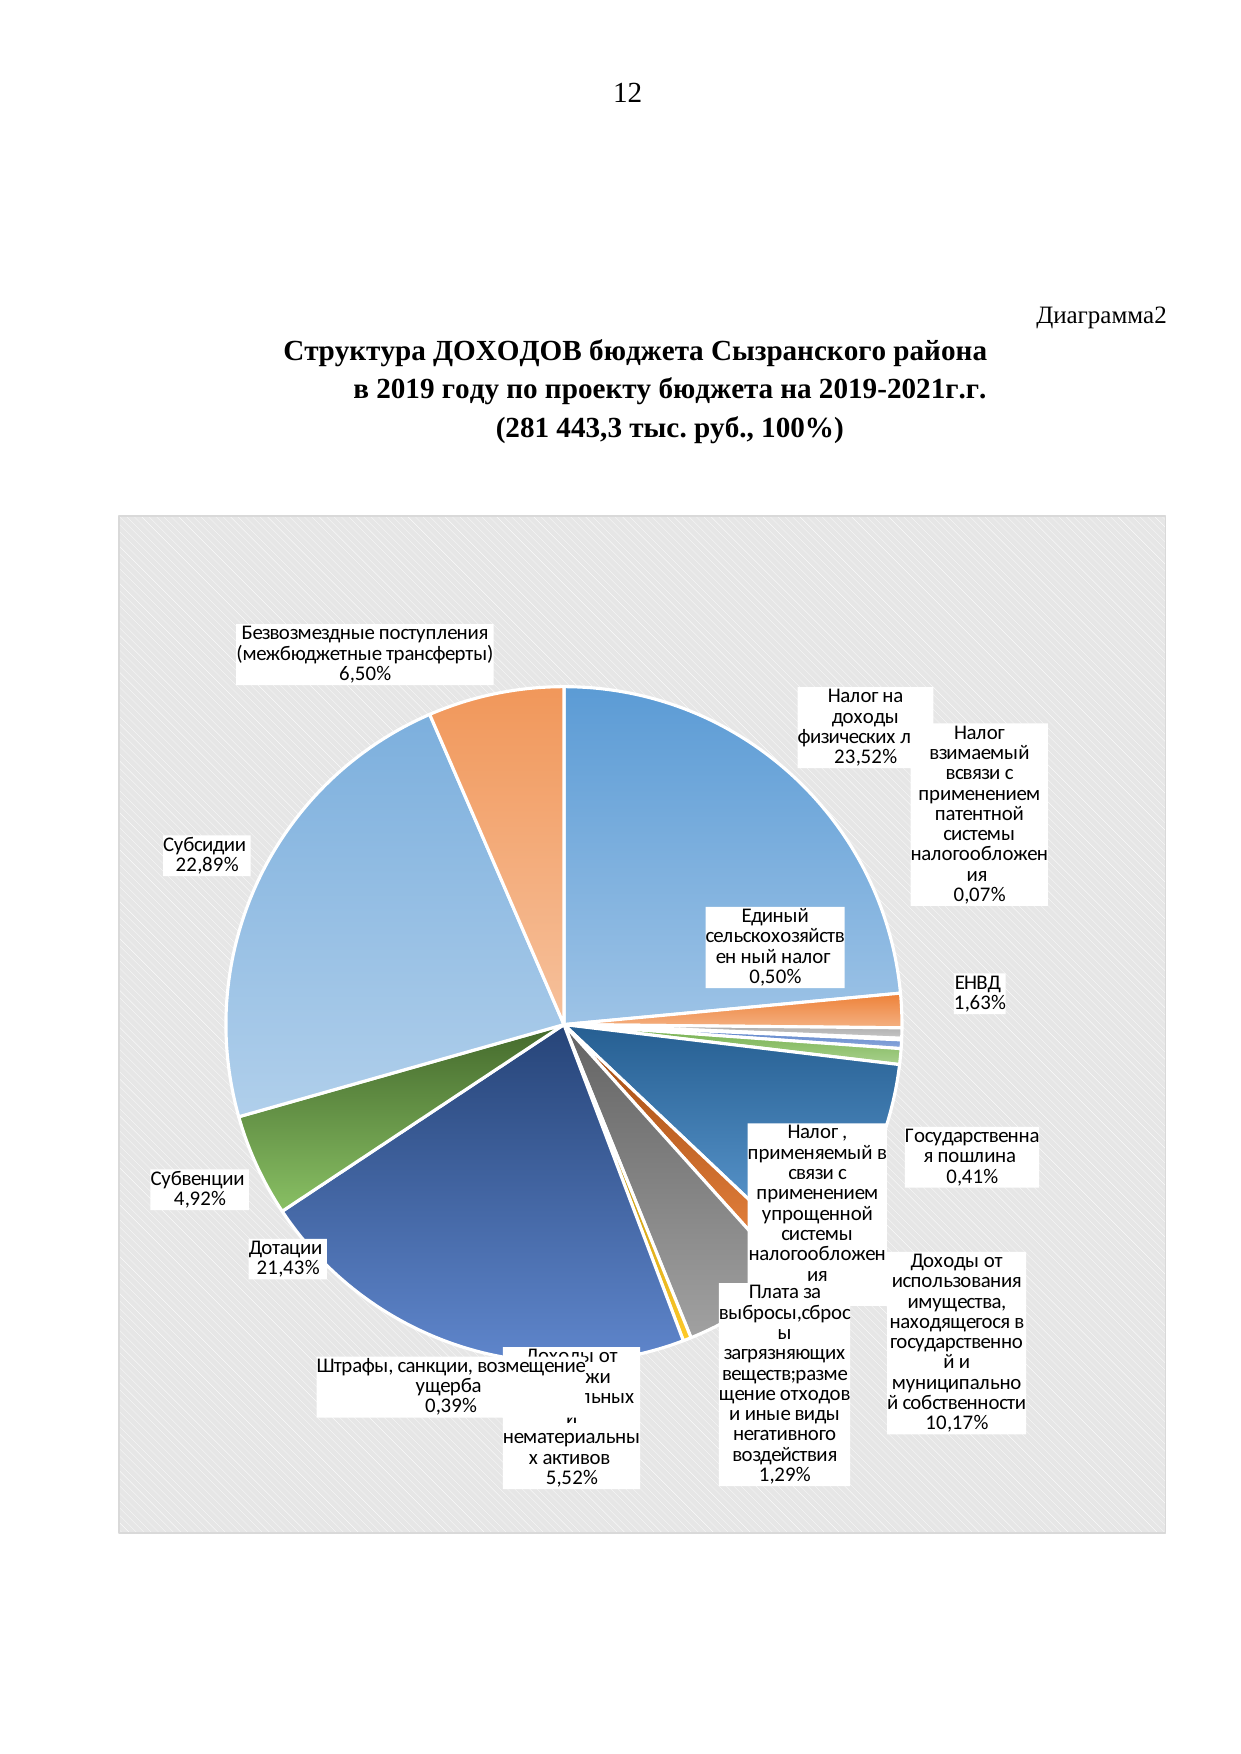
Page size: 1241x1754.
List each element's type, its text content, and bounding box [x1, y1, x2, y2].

text Диаграмма2 [283, 300, 1167, 328]
text в 2019 году по проекту бюджета на 2019-2021г.г. [173, 371, 1167, 405]
text Структура ДОХОДОВ бюджета Сызранского района [283, 333, 1167, 366]
text (281 443,3 тыс. руб., 100%) [173, 410, 1167, 443]
